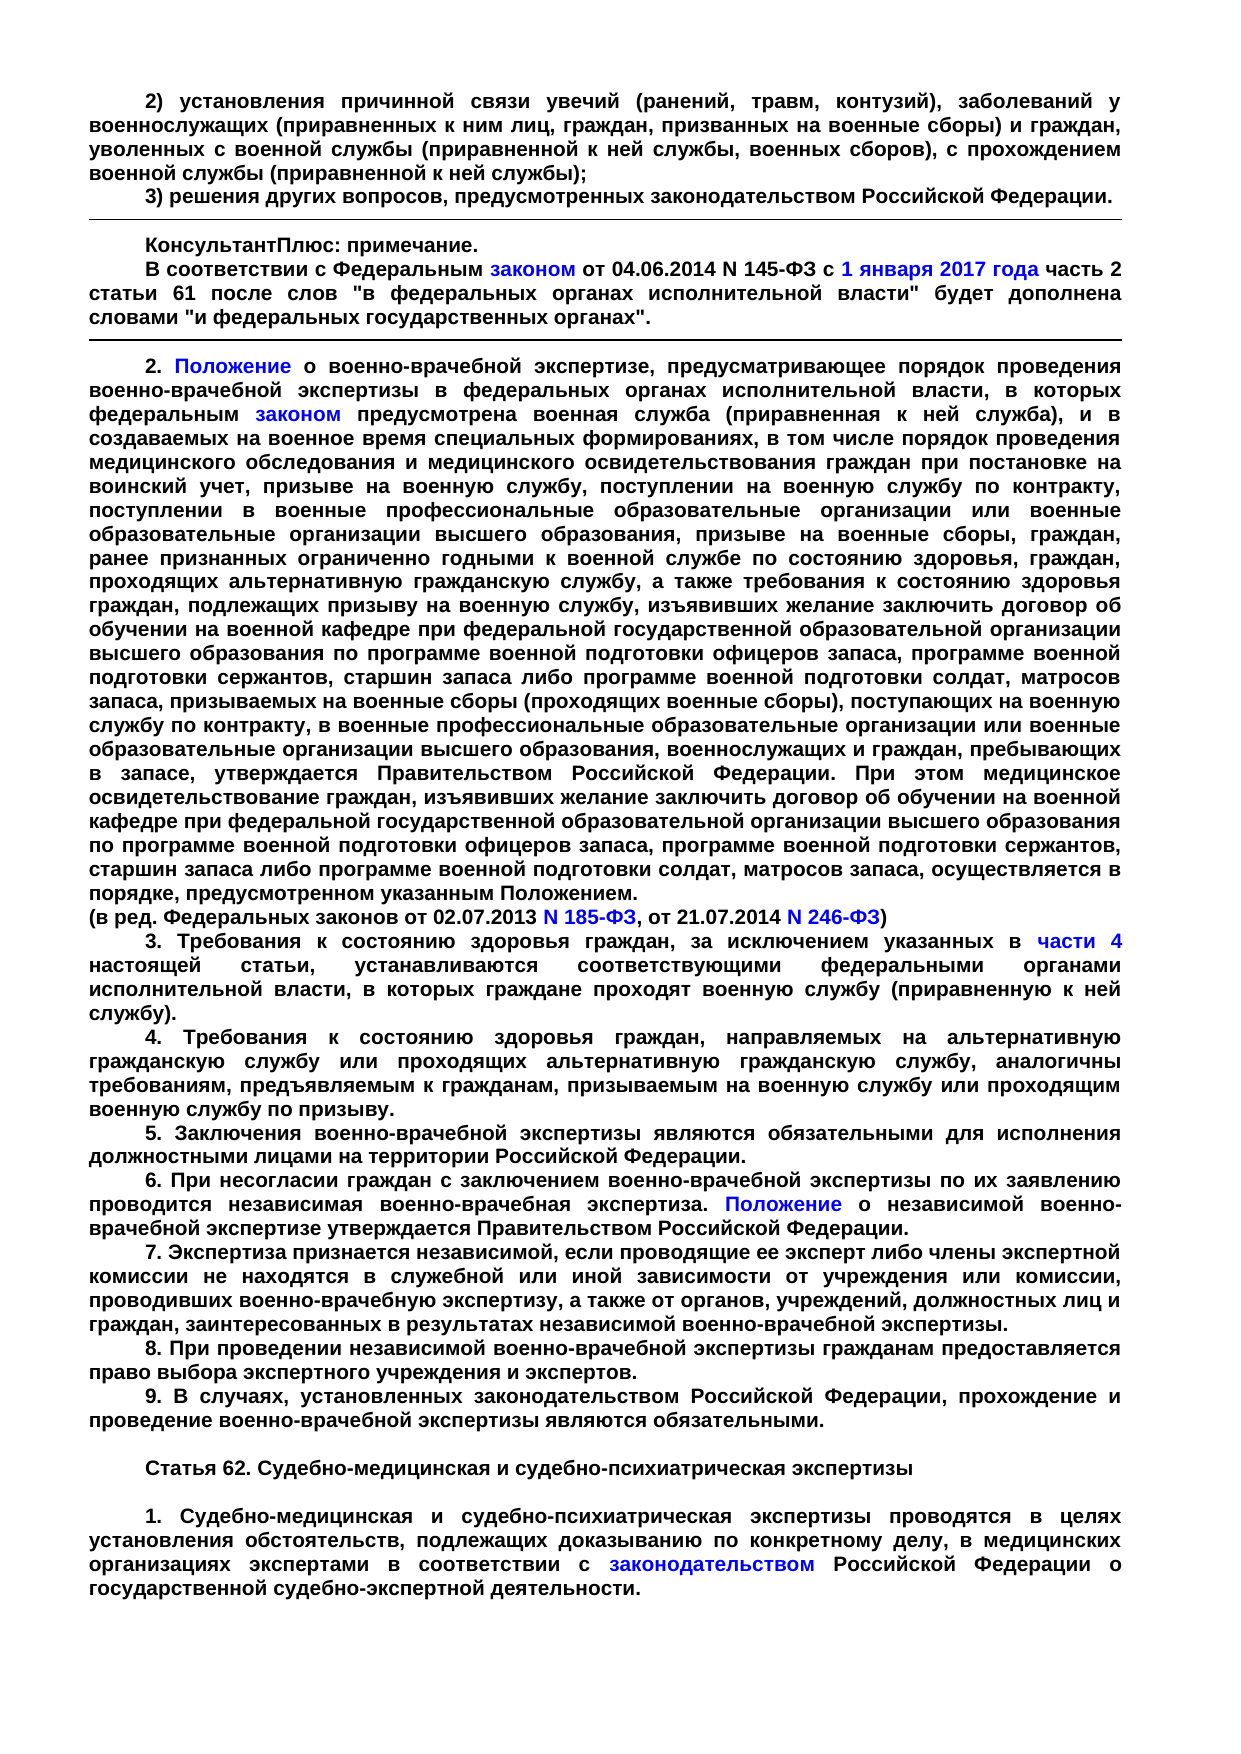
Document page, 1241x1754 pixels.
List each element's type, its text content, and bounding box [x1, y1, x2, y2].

text 2. Положение о военно-врачебной экспертизе, предусматривающее порядок проведения военно-врачебной экспертизы в федеральных органах исполнительной власти, в которых федеральным законом предусмотрена военная служба (приравненная к ней служба), и в создаваемых на военное время специальных формированиях, в том числе порядок проведения медицинского обследования и медицинского освидетельствования граждан при постановке на воинский учет, призыве на военную службу, поступлении на военную службу по контракту, поступлении в военные профессиональные образовательные организации или военные образовательные организации высшего образования, призыве на военные сборы, граждан, ранее признанных ограниченно годными к военной службе по состоянию здоровья, граждан, проходящих альтернативную гражданскую службу, а также требования к состоянию здоровья граждан, подлежащих призыву на военную службу, изъявивших желание заключить договор об обучении на военной кафедре при федеральной государственной образовательной организации высшего образования по программе военной подготовки офицеров запаса, программе военной подготовки сержантов, старшин запаса либо программе военной подготовки солдат, матросов запаса, призываемых на военные сборы (проходящих военные сборы), поступающих на военную службу по контракту, в военные профессиональные образовательные организации или военные образовательные организации высшего образования, военнослужащих и граждан, пребывающих в запасе, утверждается Правительством Российской Федерации. При этом медицинское освидетельствование граждан, изъявивших желание заключить договор об обучении на военной кафедре при федеральной государственной образовательной организации высшего образования по программе военной подготовки офицеров запаса, программе военной подготовки сержантов, старшин запаса либо программе военной подготовки солдат, матросов запаса, осуществляется в порядке, предусмотренном указанным Положением. [88, 354, 1122, 905]
text 7. Экспертиза признается независимой, если проводящие ее эксперт либо члены экспертной комиссии не находятся в служебной или иной зависимости от учреждения или комиссии, проводивших военно-врачебную экспертизу, а также от органов, учреждений, должностных лиц и граждан, заинтересованных в результатах независимой военно-врачебной экспертизы. [88, 1240, 1122, 1336]
text Статья 62. Судебно-медицинская и судебно-психиатрическая экспертизы [88, 1456, 1122, 1480]
text В соответствии с Федеральным законом от 04.06.2014 N 145-ФЗ с 1 января 2017 года часть 2 статьи 61 после слов "в федеральных органах исполнительной власти" будет дополнена словами "и федеральных государственных органах". [88, 257, 1122, 329]
text 3. Требования к состоянию здоровья граждан, за исключением указанных в части 4 настоящей статьи, устанавливаются соответствующими федеральными органами исполнительной власти, в которых граждане проходят военную службу (приравненную к ней службу). [88, 929, 1122, 1024]
text КонсультантПлюс: примечание. [88, 233, 1122, 257]
text 4. Требования к состоянию здоровья граждан, направляемых на альтернативную гражданскую службу или проходящих альтернативную гражданскую службу, аналогичны требованиям, предъявляемым к гражданам, призываемым на военную службу или проходящим военную службу по призыву. [88, 1024, 1122, 1120]
text 5. Заключения военно-врачебной экспертизы являются обязательными для исполнения должностными лицами на территории Российской Федерации. [88, 1120, 1122, 1168]
text 6. При несогласии граждан с заключением военно-врачебной экспертизы по их заявлению проводится независимая военно-врачебная экспертиза. Положение о независимой военно-врачебной экспертизе утверждается Правительством Российской Федерации. [88, 1168, 1122, 1240]
text 8. При проведении независимой военно-врачебной экспертизы гражданам предоставляется право выбора экспертного учреждения и экспертов. [88, 1336, 1122, 1384]
text (в ред. Федеральных законов от 02.07.2013 N 185-ФЗ, от 21.07.2014 N 246-ФЗ) [88, 905, 1122, 929]
text 3) решения других вопросов, предусмотренных законодательством Российской Федерации. [88, 184, 1122, 208]
text 1. Судебно-медицинская и судебно-психиатрическая экспертизы проводятся в целях установления обстоятельств, подлежащих доказыванию по конкретному делу, в медицинских организациях экспертами в соответствии с законодательством Российской Федерации о государственной судебно-экспертной деятельности. [88, 1504, 1122, 1599]
text 9. В случаях, установленных законодательством Российской Федерации, прохождение и проведение военно-врачебной экспертизы являются обязательными. [88, 1384, 1122, 1432]
text 2) установления причинной связи увечий (ранений, травм, контузий), заболеваний у военнослужащих (приравненных к ним лиц, граждан, призванных на военные сборы) и граждан, уволенных с военной службы (приравненной к ней службы, военных сборов), с прохождением военной службы (приравненной к ней службы); [88, 88, 1122, 184]
